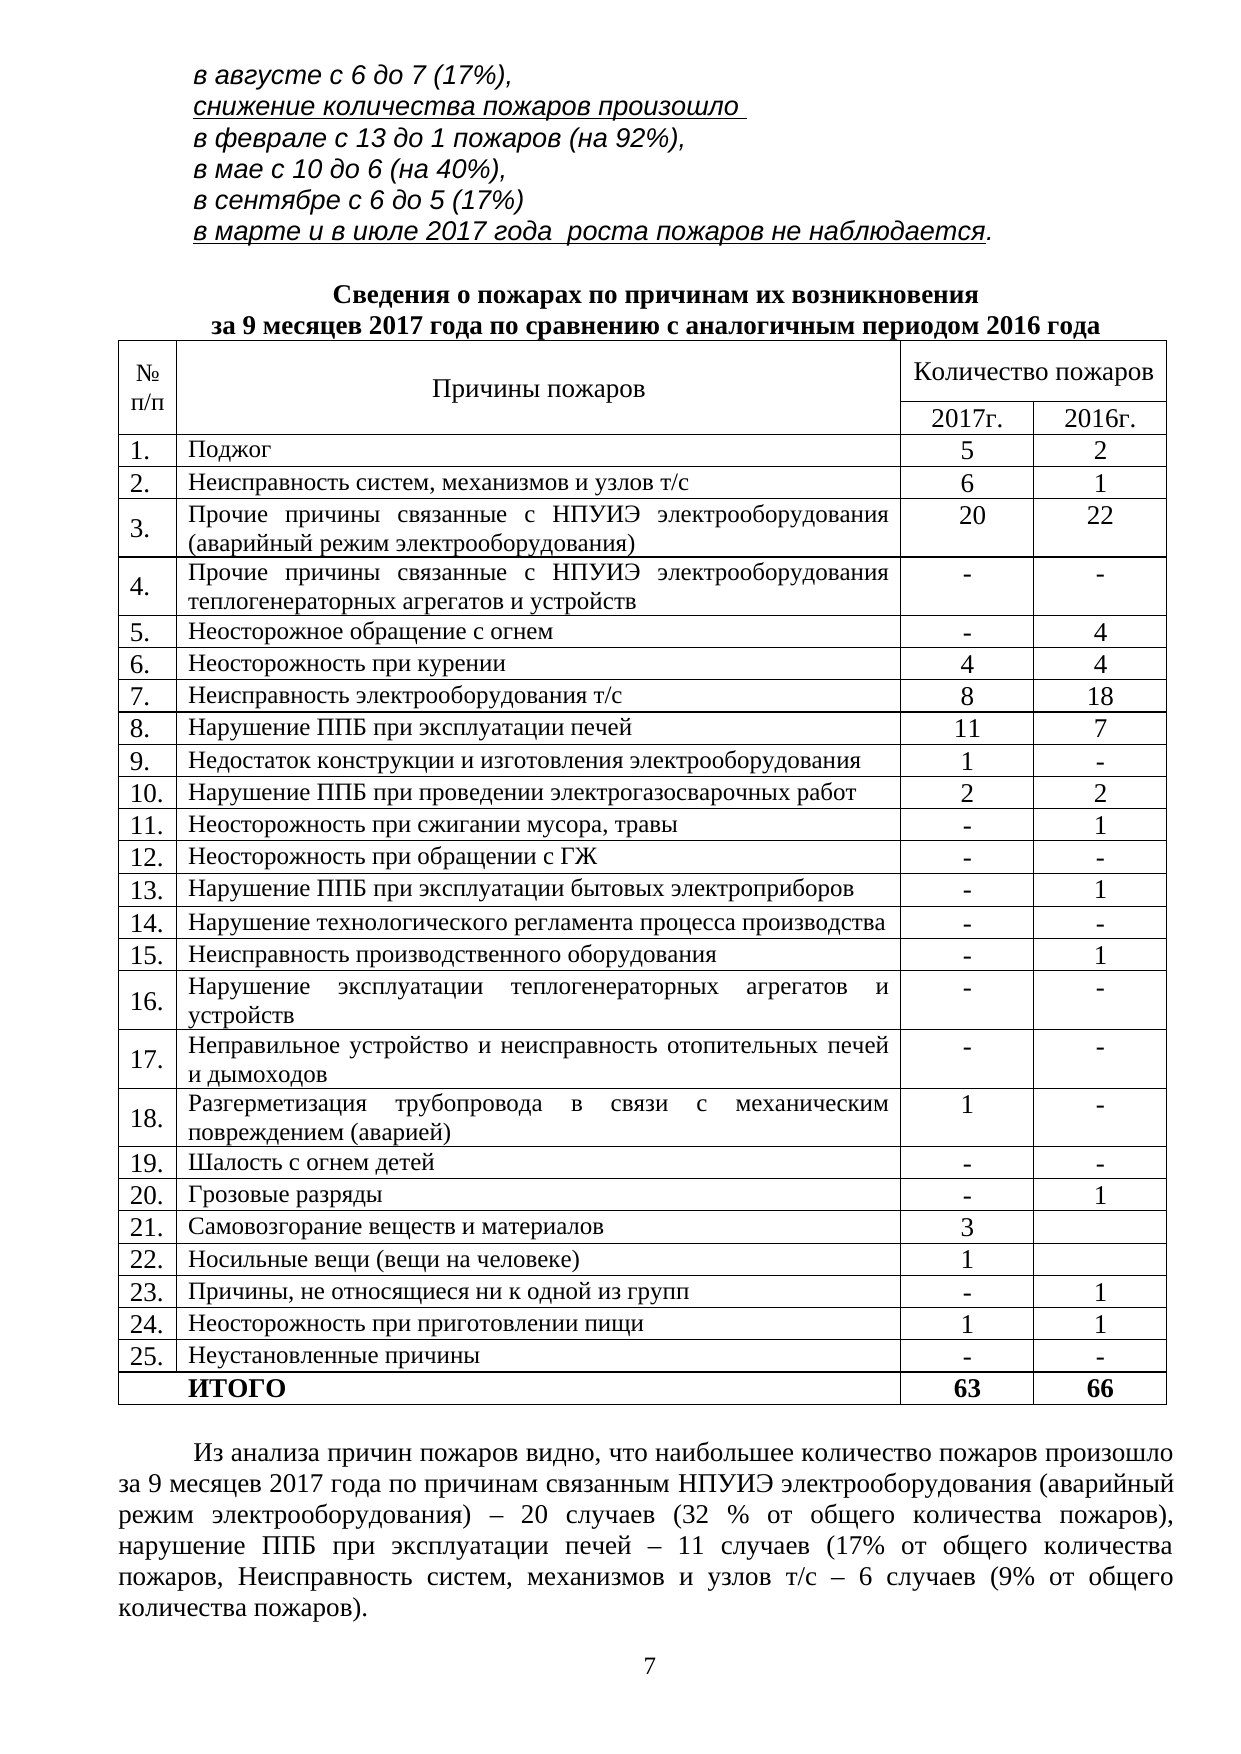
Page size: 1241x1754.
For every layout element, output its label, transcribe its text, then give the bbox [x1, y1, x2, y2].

table_cell [1034, 1244, 1166, 1275]
table_cell 5 [901, 435, 1033, 466]
table_cell Неисправность систем, механизмов и узлов т/с [177, 467, 900, 498]
table_cell - [901, 1276, 1033, 1307]
table_cell Неисправность электрооборудования т/с [177, 680, 900, 711]
table_cell Прочие причины связанные с НПУИЭ электрооборудования (аварийный режим электрооборудования) [177, 499, 900, 556]
table_cell Нарушение эксплуатации теплогенераторных агрегатов и устройств [177, 971, 900, 1029]
table_cell Неосторожность при обращении с ГЖ [177, 841, 900, 872]
table_header Причины пожаров [177, 341, 900, 433]
table_cell Неосторожность при приготовлении пищи [177, 1308, 900, 1339]
table_cell Грозовые разряды [177, 1179, 900, 1210]
table_cell - [901, 907, 1033, 938]
table_cell [119, 1308, 176, 1339]
table_cell [119, 435, 176, 466]
table_cell [119, 616, 176, 647]
table_cell - [1034, 745, 1166, 776]
table_cell [119, 841, 176, 872]
table_cell Неосторожность при сжигании мусора, травы [177, 809, 900, 840]
table_cell 18 [1034, 680, 1166, 711]
table_cell [119, 1276, 176, 1307]
table_cell 63 [901, 1373, 1033, 1403]
table_cell - [1034, 907, 1166, 938]
text в мае с 10 до 6 (на 40%), [118, 153, 1156, 184]
table_cell Причины, не относящиеся ни к одной из групп [177, 1276, 900, 1307]
table_cell - [901, 939, 1033, 970]
text в феврале с 13 до 1 пожаров (на 92%), [118, 122, 1156, 153]
table_cell [119, 680, 176, 711]
table_cell [119, 1211, 176, 1243]
table_cell - [901, 616, 1033, 647]
table_cell 11 [901, 713, 1033, 744]
table_cell [119, 1179, 176, 1210]
table_cell Разгерметизация трубопровода в связи с механическим повреждением (аварией) [177, 1089, 900, 1146]
table_cell - [901, 841, 1033, 872]
table_header Количество пожаров [901, 341, 1166, 401]
table_cell - [901, 809, 1033, 840]
table_cell Неисправность производственного оборудования [177, 939, 900, 970]
table_cell 20 [901, 499, 1033, 556]
table_cell - [901, 1147, 1033, 1178]
table_cell 1 [1034, 467, 1166, 498]
table_cell 3 [901, 1211, 1033, 1243]
table_cell [119, 874, 176, 906]
table_cell [119, 648, 176, 679]
table_cell 2017г. [901, 402, 1033, 433]
table_cell [119, 939, 176, 970]
table_cell Шалость с огнем детей [177, 1147, 900, 1178]
table_cell [119, 745, 176, 776]
table_cell 7 [1034, 713, 1166, 744]
table_cell 2 [1034, 777, 1166, 808]
table_cell [119, 907, 176, 938]
text снижение количества пожаров произошло [118, 90, 1156, 122]
table_cell [119, 1089, 176, 1146]
text в марте и в июле 2017 года роста пожаров не наблюдается. [118, 215, 1156, 247]
table_cell Неосторожность при курении [177, 648, 900, 679]
table_cell 6 [901, 467, 1033, 498]
table_cell 1 [901, 1244, 1033, 1275]
table_cell 2 [1034, 435, 1166, 466]
table_cell [1034, 1211, 1166, 1243]
text Из анализа причин пожаров видно, что наибольшее количество пожаров произошло за 9 месяцев 2017 года по причинам связанным НПУИЭ электрооборудования (аварийный режим электрооборудования) – 20 случаев (32 % от общего количества пожаров), нарушение ППБ при эксплуатации печей – 11 случаев (17% от общего количества пожаров, Неисправность систем, механизмов и узлов т/с – 6 случаев (9% от общего количества пожаров). [118, 1436, 1175, 1623]
table_cell 1 [1034, 874, 1166, 906]
table_cell 66 [1034, 1373, 1166, 1403]
table_cell [119, 1340, 176, 1371]
table_cell Поджог [177, 435, 900, 466]
table_cell - [901, 1340, 1033, 1371]
table_cell - [1034, 1089, 1166, 1146]
table_cell [119, 809, 176, 840]
text в сентябре с 6 до 5 (17%) [118, 184, 1156, 215]
table_cell - [901, 874, 1033, 906]
table_cell 1 [901, 745, 1033, 776]
table_cell Недостаток конструкции и изготовления электрооборудования [177, 745, 900, 776]
table_cell 1 [1034, 1308, 1166, 1339]
table_cell Неустановленные причины [177, 1340, 900, 1371]
table_cell [119, 1147, 176, 1178]
table_cell 1 [901, 1308, 1033, 1339]
table_cell Неосторожное обращение с огнем [177, 616, 900, 647]
table_cell - [1034, 1147, 1166, 1178]
table_cell ИТОГО [177, 1373, 900, 1403]
table_cell [119, 558, 176, 615]
table_cell - [1034, 1340, 1166, 1371]
table_cell - [901, 558, 1033, 615]
table_cell [119, 777, 176, 808]
table_cell 1 [1034, 939, 1166, 970]
table_cell [119, 1030, 176, 1087]
table_header № п/п [119, 341, 176, 433]
text Сведения о пожарах по причинам их возникновения [118, 278, 1181, 309]
table_cell 2016г. [1034, 402, 1166, 433]
table_cell - [901, 1030, 1033, 1087]
table_cell - [901, 1179, 1033, 1210]
table_cell Нарушение ППБ при эксплуатации печей [177, 713, 900, 744]
table_cell [119, 1244, 176, 1275]
text за 9 месяцев 2017 года по сравнению с аналогичным периодом 2016 года [118, 309, 1181, 340]
table_cell Нарушение ППБ при эксплуатации бытовых электроприборов [177, 874, 900, 906]
table_cell - [1034, 558, 1166, 615]
table_cell - [901, 971, 1033, 1029]
table_cell - [1034, 841, 1166, 872]
table_cell 1 [1034, 1276, 1166, 1307]
table_cell 1 [901, 1089, 1033, 1146]
table_cell Прочие причины связанные с НПУИЭ электрооборудования теплогенераторных агрегатов и устройств [177, 558, 900, 615]
table_cell [119, 713, 176, 744]
table_cell [119, 1373, 177, 1403]
table_cell [119, 467, 176, 498]
table_cell Нарушение ППБ при проведении электрогазосварочных работ [177, 777, 900, 808]
table_cell Неправильное устройство и неисправность отопительных печей и дымоходов [177, 1030, 900, 1087]
table_cell Носильные вещи (вещи на человеке) [177, 1244, 900, 1275]
table_cell 4 [901, 648, 1033, 679]
table_cell - [1034, 971, 1166, 1029]
table_cell [119, 971, 176, 1029]
table_cell 4 [1034, 648, 1166, 679]
table_cell 8 [901, 680, 1033, 711]
table_cell 22 [1034, 499, 1166, 556]
table_cell Нарушение технологического регламента процесса производства [177, 907, 900, 938]
table_cell [119, 499, 176, 556]
table_cell 1 [1034, 1179, 1166, 1210]
table_cell 1 [1034, 809, 1166, 840]
table_cell Самовозгорание веществ и материалов [177, 1211, 900, 1243]
table_cell 2 [901, 777, 1033, 808]
text в августе с 6 до 7 (17%), [118, 59, 1156, 90]
table_cell 4 [1034, 616, 1166, 647]
table_cell - [1034, 1030, 1166, 1087]
